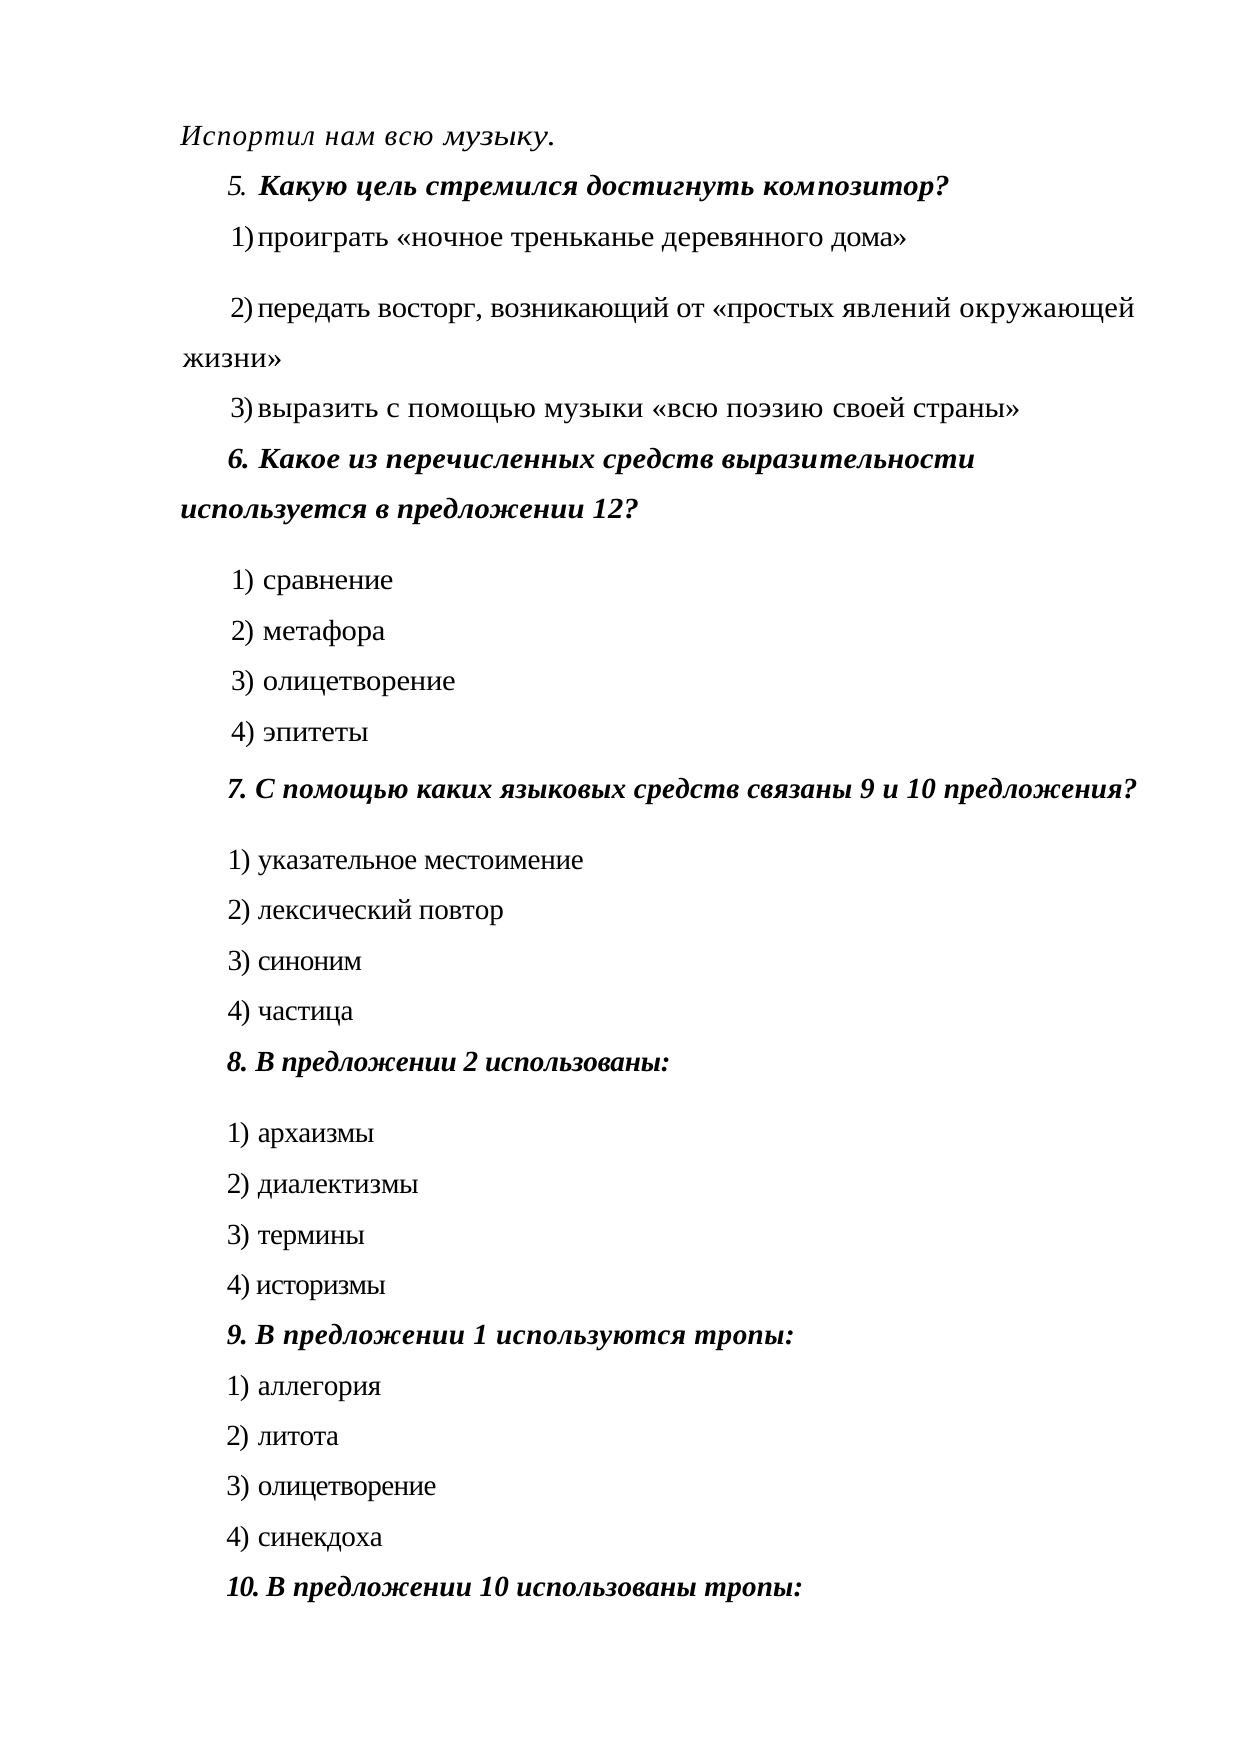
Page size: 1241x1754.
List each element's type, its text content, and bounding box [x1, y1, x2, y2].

list олицетворение [231, 663, 1152, 696]
list передать восторг, возникающий от «простых явлений окружающей жизни» [183, 290, 1152, 374]
list эпитеты [231, 714, 1152, 747]
list аллегория [226, 1368, 1152, 1401]
list частица [227, 993, 1152, 1027]
list лексический повтор [227, 892, 1152, 926]
list Какую цель стремился достигнуть композитор? [180, 168, 1152, 202]
list указательное местоимение [227, 842, 1152, 876]
list синекдоха [226, 1519, 1152, 1552]
list литота [226, 1418, 1152, 1452]
list синоним [227, 943, 1152, 976]
list термины 4) историзмы [227, 1217, 802, 1301]
text 10. В предложении 10 использованы тропы: [226, 1569, 1152, 1602]
text 8. В предложении 2 использованы: [227, 1044, 1152, 1077]
list сравнение [231, 562, 1152, 596]
list метафора [231, 613, 1152, 646]
text 9. В предложении 1 используются тропы: [227, 1317, 1152, 1351]
list диалектизмы [227, 1166, 1152, 1200]
list выразить с помощью музыки «всю поэзию своей страны» [183, 391, 1152, 424]
list олицетворение [226, 1468, 1152, 1502]
text 6. Какое из перечисленных средств выразительности используется в предложении 12? [180, 441, 1152, 525]
text 1) проиграть «ночное треньканье деревянного дома» [230, 219, 1152, 252]
text 7. С помощью каких языковых средств связаны 9 и 10 предложения? [181, 771, 1152, 804]
list архаизмы [227, 1115, 1152, 1149]
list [180, 118, 1152, 152]
